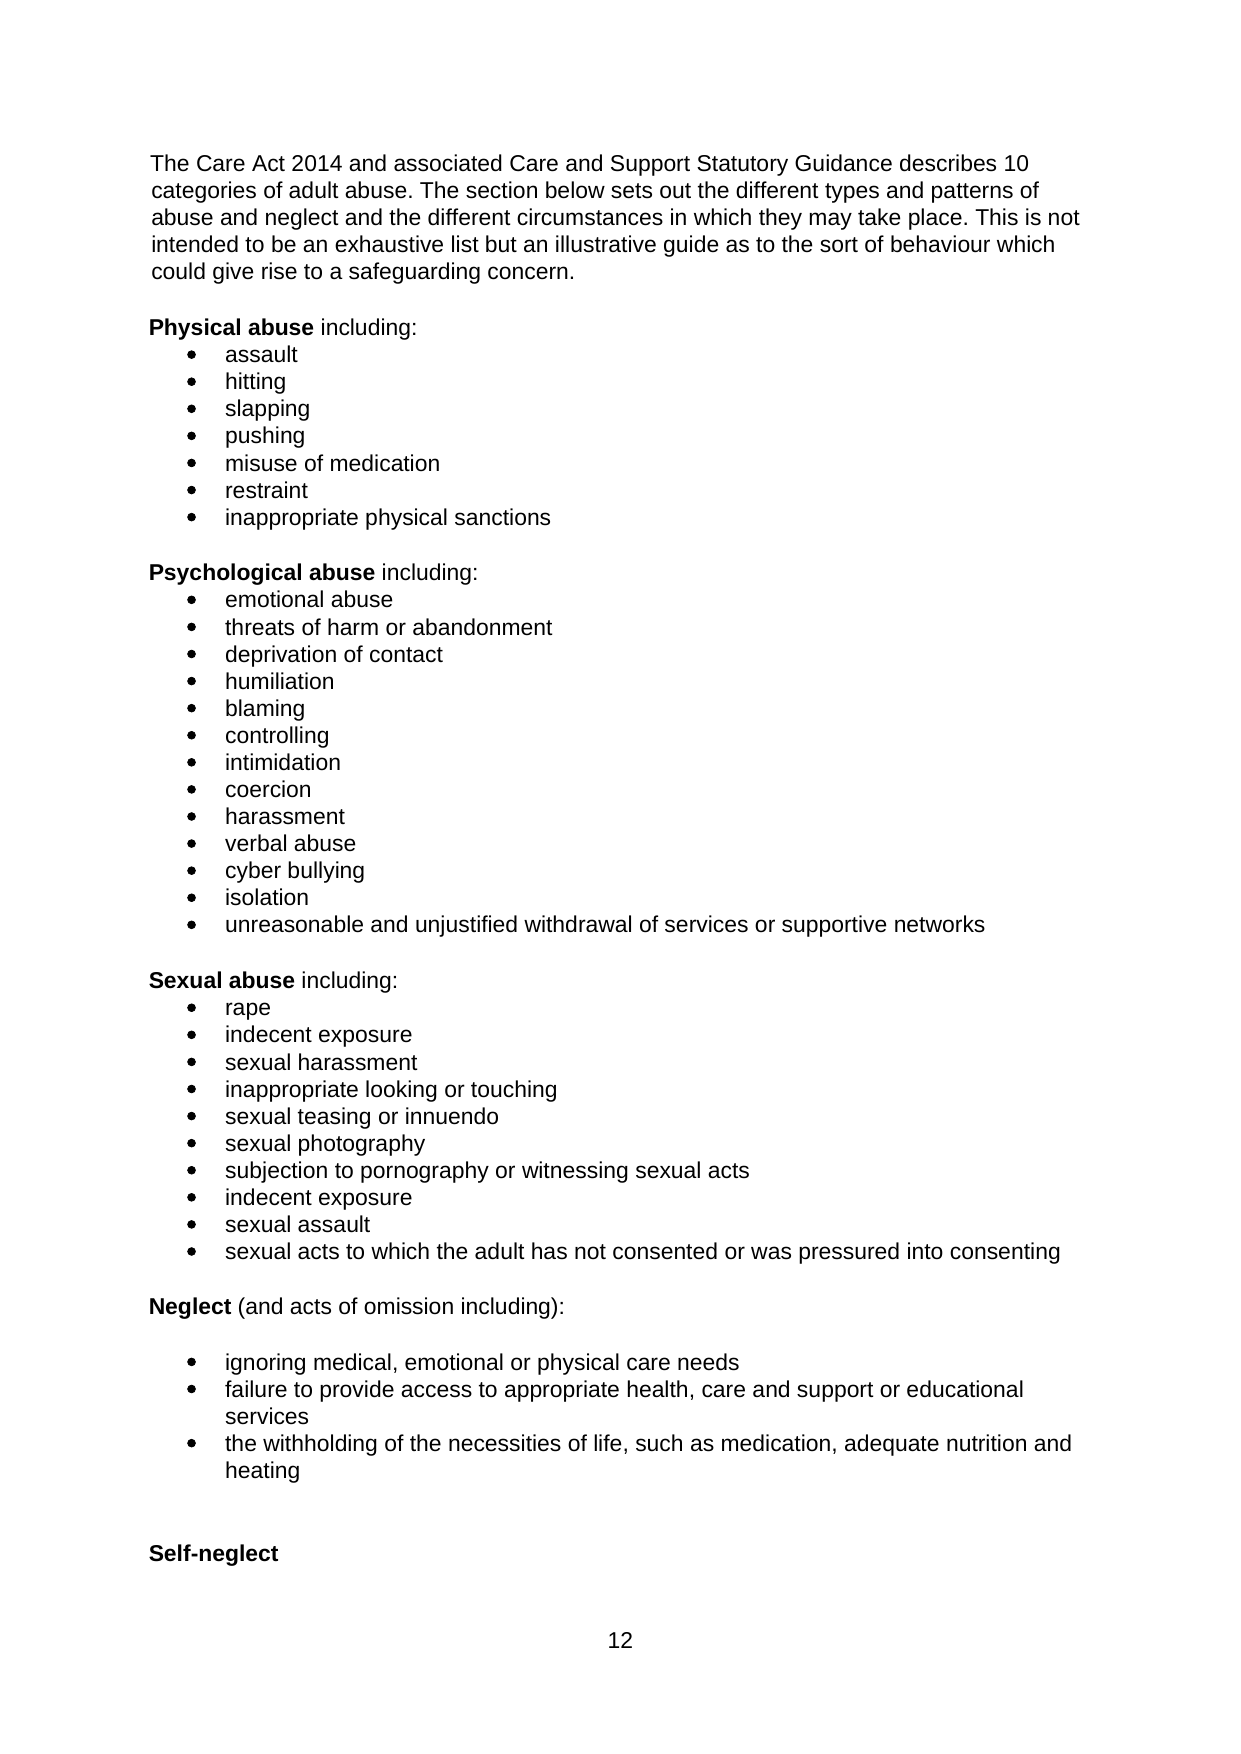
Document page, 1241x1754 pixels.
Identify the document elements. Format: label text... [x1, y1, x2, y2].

list indecent exposure [187, 1184, 1090, 1210]
list the withholding of the necessities of life, such as medication, adequate nutrition and heating [187, 1430, 1090, 1483]
list verbal abuse [187, 830, 1090, 857]
list emotional abuse [187, 586, 1090, 613]
list inappropriate physical sanctions [187, 504, 1090, 530]
subtitle Physical abuse including: [148, 313, 1088, 340]
subtitle Psychological abuse including: [148, 559, 1088, 585]
list blaming [187, 695, 1090, 721]
subtitle Sexual abuse including: [148, 967, 1088, 993]
list restraint [187, 477, 1090, 503]
list pushing [187, 422, 1090, 449]
list coercion [187, 776, 1090, 802]
text The Care Act 2014 and associated Care and Support Statutory Guidance describes 10 categories of adult abuse. The section below sets out the different types and patterns of abuse and neglect and the different circumstances in which they may take place. This is not intended to be an exhaustive list but an illustrative guide as to the sort of behaviour which could give rise to a safeguarding concern. [150, 150, 1090, 285]
list indecent exposure [187, 1021, 1090, 1048]
list sexual acts to which the adult has not consented or was pressured into consenting [187, 1238, 1090, 1264]
list harassment [187, 803, 1090, 829]
list failure to provide access to appropriate health, care and support or educational services [187, 1376, 1090, 1429]
list sexual harassment [187, 1048, 1090, 1075]
list subjection to pornography or witnessing sexual acts [187, 1157, 1090, 1183]
list slapping [187, 395, 1090, 422]
list threats of harm or abandonment [187, 613, 1090, 640]
list hitting [187, 368, 1090, 394]
list isolation [187, 884, 1090, 911]
list humiliation [187, 668, 1090, 694]
list unreasonable and unjustified withdrawal of services or supportive networks [187, 911, 1090, 938]
list assault [187, 341, 1090, 367]
list sexual assault [187, 1211, 1090, 1237]
list deprivation of contact [187, 641, 1090, 667]
list rape [187, 994, 1090, 1021]
list inappropriate looking or touching [187, 1076, 1090, 1102]
subtitle Neglect (and acts of omission including): [148, 1293, 1088, 1319]
list sexual photography [187, 1130, 1090, 1156]
list misuse of medication [187, 449, 1090, 476]
list ignoring medical, emotional or physical care needs [187, 1348, 1090, 1375]
subtitle Self-neglect [148, 1539, 1088, 1566]
list intimidation [187, 749, 1090, 775]
list sexual teasing or innuendo [187, 1103, 1090, 1129]
list cyber bullying [187, 857, 1090, 884]
list controlling [187, 722, 1090, 748]
